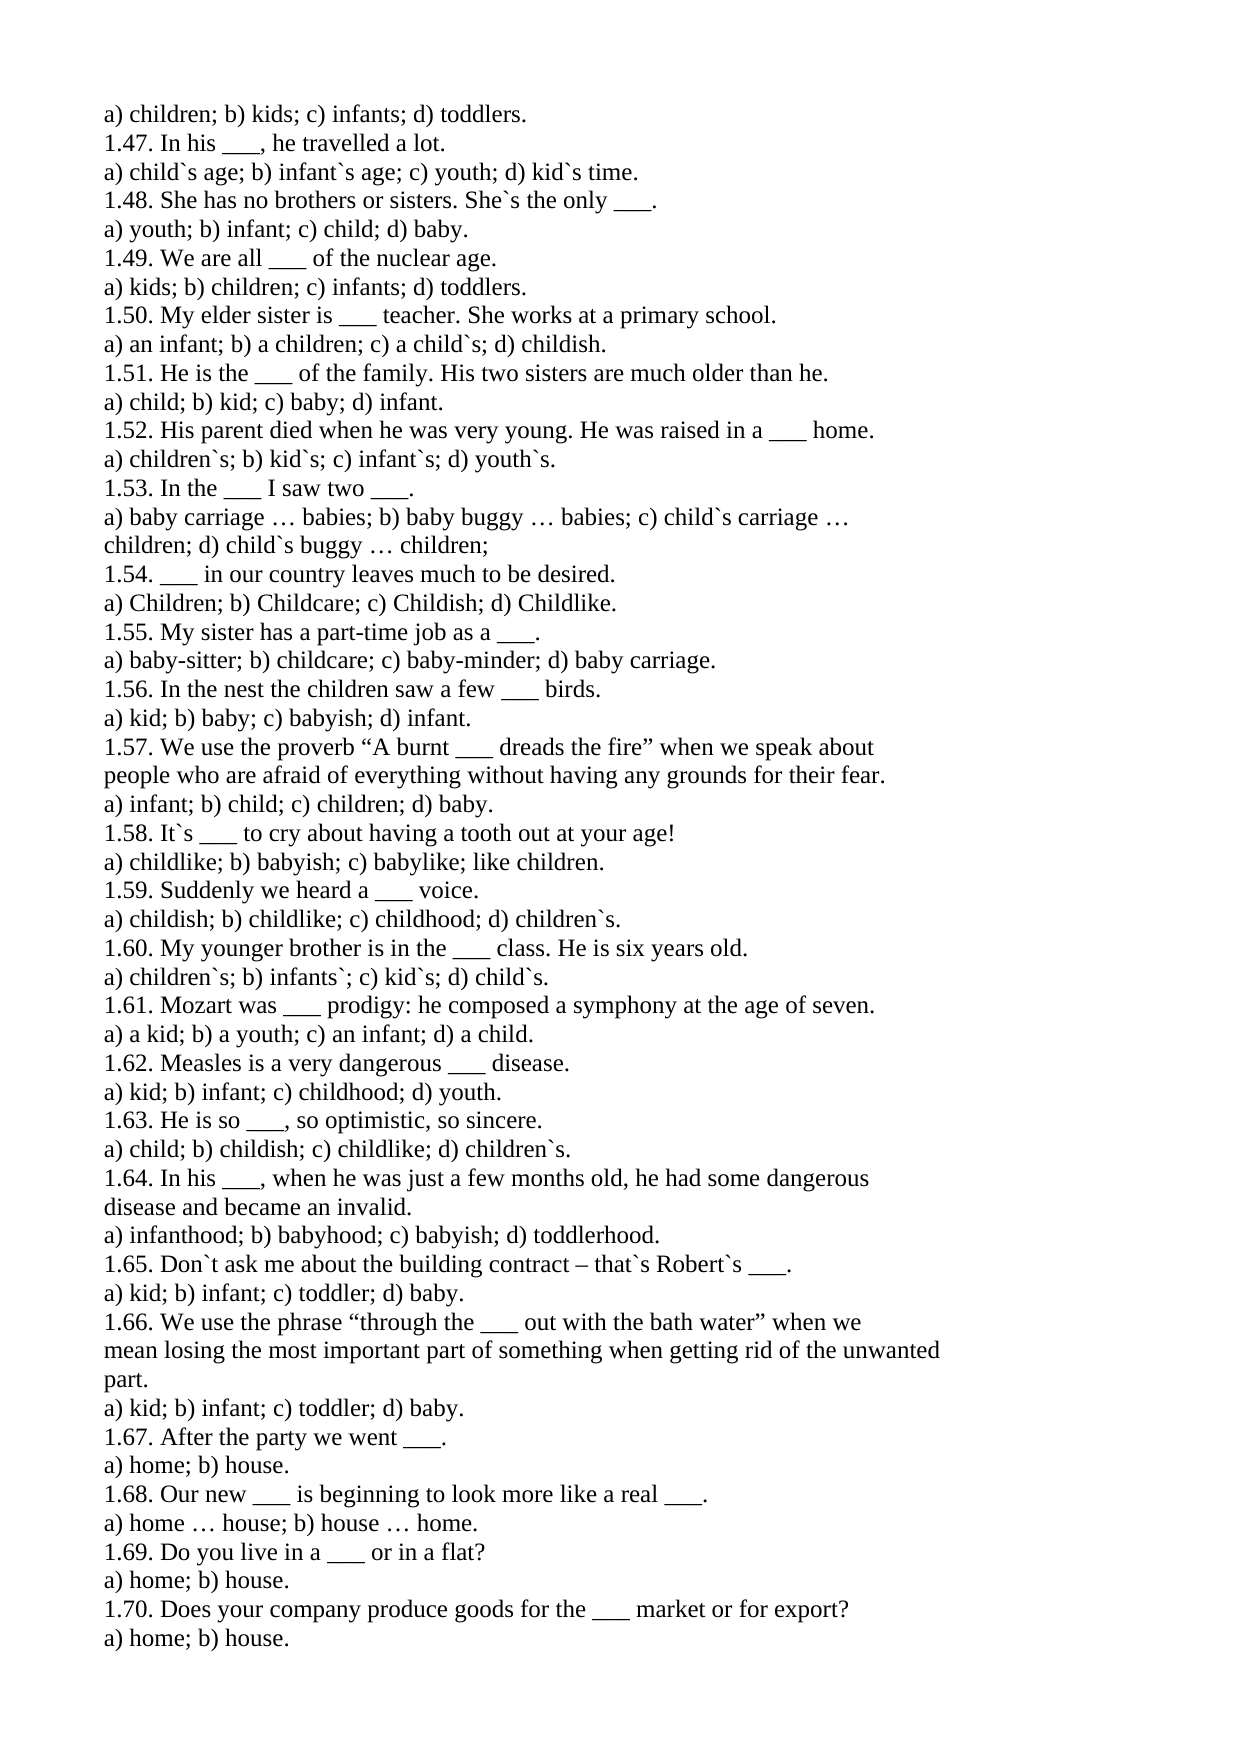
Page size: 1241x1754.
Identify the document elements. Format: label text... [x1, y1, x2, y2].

text a) kid; b) infant; c) childhood; d) youth. [103, 1077, 1152, 1105]
text 1.63. He is so ___, so optimistic, so sincere. [103, 1105, 1152, 1134]
text 1.62. Measles is a very dangerous ___ disease. [103, 1048, 1152, 1077]
text 1.66. We use the phrase “through the ___ out with the bath water” when we [103, 1307, 1152, 1335]
text 1.54. ___ in our country leaves much to be desired. [103, 559, 1152, 588]
text 1.70. Does your company produce goods for the ___ market or for export? [103, 1594, 1152, 1623]
text a) youth; b) infant; c) child; d) baby. [103, 214, 1152, 243]
text a) home … house; b) house … home. [103, 1508, 1152, 1537]
text a) a kid; b) a youth; c) an infant; d) a child. [103, 1019, 1152, 1048]
text 1.68. Our new ___ is beginning to look more like a real ___. [103, 1479, 1152, 1508]
text mean losing the most important part of something when getting rid of the unwanted [103, 1335, 1152, 1364]
text 1.59. Suddenly we heard a ___ voice. [103, 875, 1152, 904]
text a) an infant; b) a children; c) a child`s; d) childish. [103, 329, 1152, 358]
text a) baby-sitter; b) childcare; c) baby-minder; d) baby carriage. [103, 645, 1152, 674]
text 1.52. His parent died when he was very young. He was raised in a ___ home. [103, 415, 1152, 444]
text people who are afraid of everything without having any grounds for their fear. [103, 760, 1152, 789]
text 1.61. Mozart was ___ prodigy: he composed a symphony at the age of seven. [103, 990, 1152, 1019]
text a) Children; b) Childcare; c) Childish; d) Childlike. [103, 588, 1152, 617]
text 1.69. Do you live in a ___ or in a flat? [103, 1537, 1152, 1565]
text a) kid; b) infant; c) toddler; d) baby. [103, 1278, 1152, 1307]
text 1.53. In the ___ I saw two ___. [103, 473, 1152, 502]
text 1.47. In his ___, he travelled a lot. [103, 128, 1152, 157]
text a) child; b) childish; c) childlike; d) children`s. [103, 1134, 1152, 1163]
text a) home; b) house. [103, 1623, 1152, 1652]
text a) kid; b) infant; c) toddler; d) baby. [103, 1393, 1152, 1422]
text a) infant; b) child; c) children; d) baby. [103, 789, 1152, 818]
text a) infanthood; b) babyhood; c) babyish; d) toddlerhood. [103, 1220, 1152, 1249]
text 1.49. We are all ___ of the nuclear age. [103, 243, 1152, 272]
text a) children`s; b) kid`s; c) infant`s; d) youth`s. [103, 444, 1152, 473]
text a) children`s; b) infants`; c) kid`s; d) child`s. [103, 962, 1152, 990]
text 1.57. We use the proverb “A burnt ___ dreads the fire” when we speak about [103, 732, 1152, 760]
text 1.67. After the party we went ___. [103, 1422, 1152, 1450]
text a) children; b) kids; c) infants; d) toddlers. [103, 99, 1152, 128]
text 1.56. In the nest the children saw a few ___ birds. [103, 674, 1152, 703]
text 1.58. It`s ___ to cry about having a tooth out at your age! [103, 818, 1152, 847]
text a) childish; b) childlike; c) childhood; d) children`s. [103, 904, 1152, 933]
text a) home; b) house. [103, 1565, 1152, 1594]
text a) kids; b) children; c) infants; d) toddlers. [103, 272, 1152, 300]
text 1.65. Don`t ask me about the building contract – that`s Robert`s ___. [103, 1249, 1152, 1278]
text 1.51. He is the ___ of the family. His two sisters are much older than he. [103, 358, 1152, 387]
text a) home; b) house. [103, 1450, 1152, 1479]
text 1.60. My younger brother is in the ___ class. He is six years old. [103, 933, 1152, 962]
text a) kid; b) baby; c) babyish; d) infant. [103, 703, 1152, 732]
text 1.64. In his ___, when he was just a few months old, he had some dangerous [103, 1163, 1152, 1192]
text 1.55. My sister has a part-time job as a ___. [103, 617, 1152, 645]
text a) child`s age; b) infant`s age; c) youth; d) kid`s time. [103, 157, 1152, 185]
text disease and became an invalid. [103, 1192, 1152, 1220]
text a) childlike; b) babyish; c) babylike; like children. [103, 847, 1152, 875]
text children; d) child`s buggy … children; [103, 530, 1152, 559]
text a) baby carriage … babies; b) baby buggy … babies; c) child`s carriage … [103, 502, 1152, 530]
text 1.50. My elder sister is ___ teacher. She works at a primary school. [103, 300, 1152, 329]
text part. [103, 1364, 1152, 1393]
text 1.48. She has no brothers or sisters. She`s the only ___. [103, 185, 1152, 214]
text a) child; b) kid; c) baby; d) infant. [103, 387, 1152, 415]
